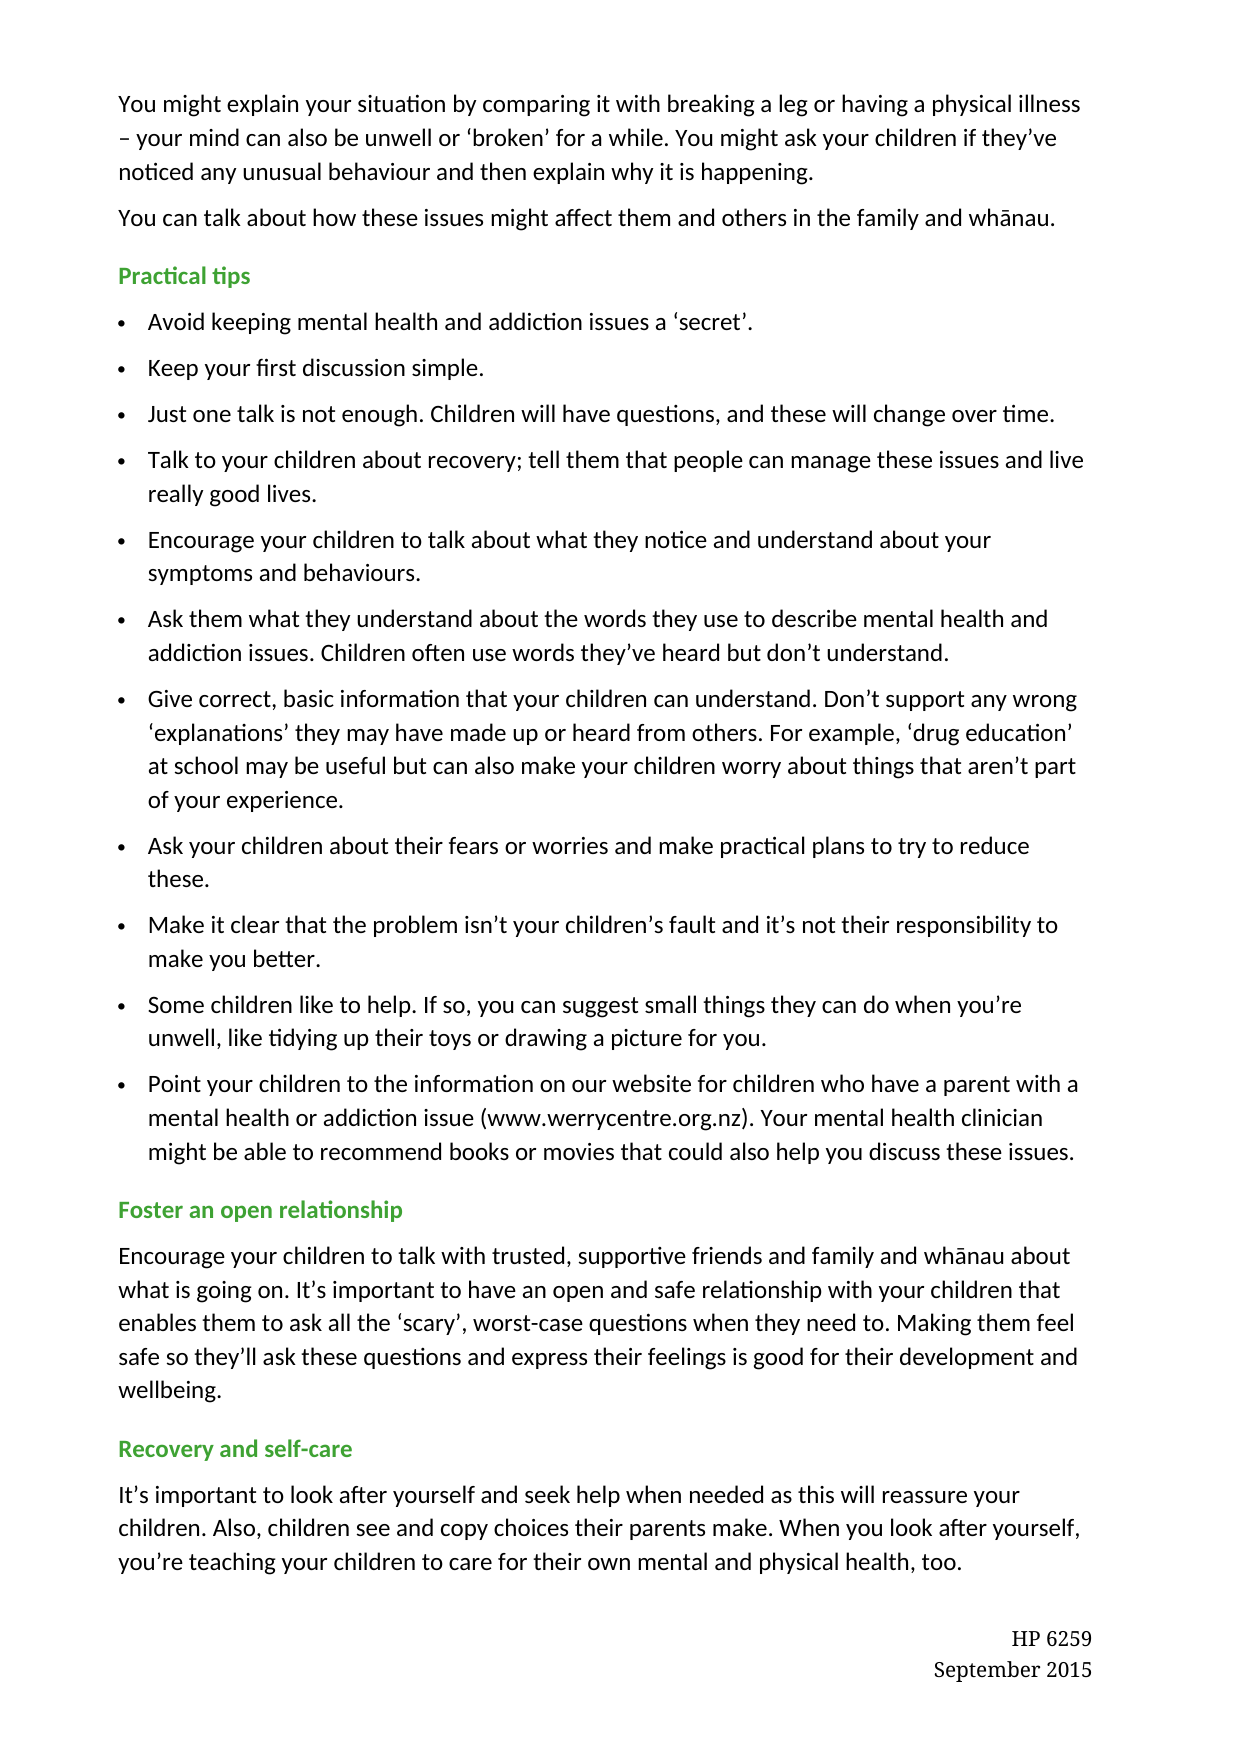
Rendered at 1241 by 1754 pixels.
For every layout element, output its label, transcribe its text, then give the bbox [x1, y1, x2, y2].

text It’s important to look after yourself and seek help when needed as this will reassure your children. Also, children see and copy choices their parents make. When you look after yourself, you’re teaching your children to care for their own mental and physical health, too. [118, 1479, 1092, 1577]
text Just one talk is not enough. Children will have questions, and these will change over time. [118, 398, 1092, 429]
text Keep your first discussion simple. [118, 352, 1092, 383]
text Give correct, basic information that your children can understand. Don’t support any wrong ‘explanations’ they may have made up or heard from others. For example, ‘drug education’ at school may be useful but can also make your children worry about things that aren’t part of your experience. [118, 683, 1092, 814]
text Point your children to the information on our website for children who have a parent with a mental health or addiction issue (www.werrycentre.org.nz). Your mental health clinician might be able to recommend books or movies that could also help you discuss these issues. [118, 1069, 1092, 1166]
text Encourage your children to talk about what they notice and understand about your symptoms and behaviours. [118, 524, 1092, 588]
text Avoid keeping mental health and addiction issues a ‘secret’. [118, 306, 1092, 337]
text Some children like to help. If so, you can suggest small things they can do when you’re unwell, like tidying up their toys or drawing a picture for you. [118, 989, 1092, 1053]
text Ask them what they understand about the words they use to describe mental health and addiction issues. Children often use words they’ve heard but don’t understand. [118, 604, 1092, 668]
text Encourage your children to talk with trusted, supportive friends and family and whānau about what is going on. It’s important to have an open and safe relationship with your children that enables them to ask all the ‘scary’, worst-case questions when they need to. Making them feel safe so they’ll ask these questions and express their feelings is good for their development and wellbeing. [118, 1240, 1092, 1405]
subtitle Practical tips [118, 260, 1092, 291]
text Ask your children about their fears or worries and make practical plans to try to reduce these. [118, 830, 1092, 894]
text You might explain your situation by comparing it with breaking a leg or having a physical illness – your mind can also be unwell or ‘broken’ for a while. You might ask your children if they’ve noticed any unusual behaviour and then explain why it is happening. [118, 89, 1092, 186]
subtitle Recovery and self-care [118, 1433, 1092, 1463]
text You can talk about how these issues might affect them and others in the family and whānau. [118, 202, 1092, 232]
text Make it clear that the problem isn’t your children’s fault and it’s not their responsibility to make you better. [118, 909, 1092, 973]
text Talk to your children about recovery; tell them that people can manage these issues and live really good lives. [118, 444, 1092, 508]
subtitle Foster an open relationship [118, 1194, 1092, 1225]
